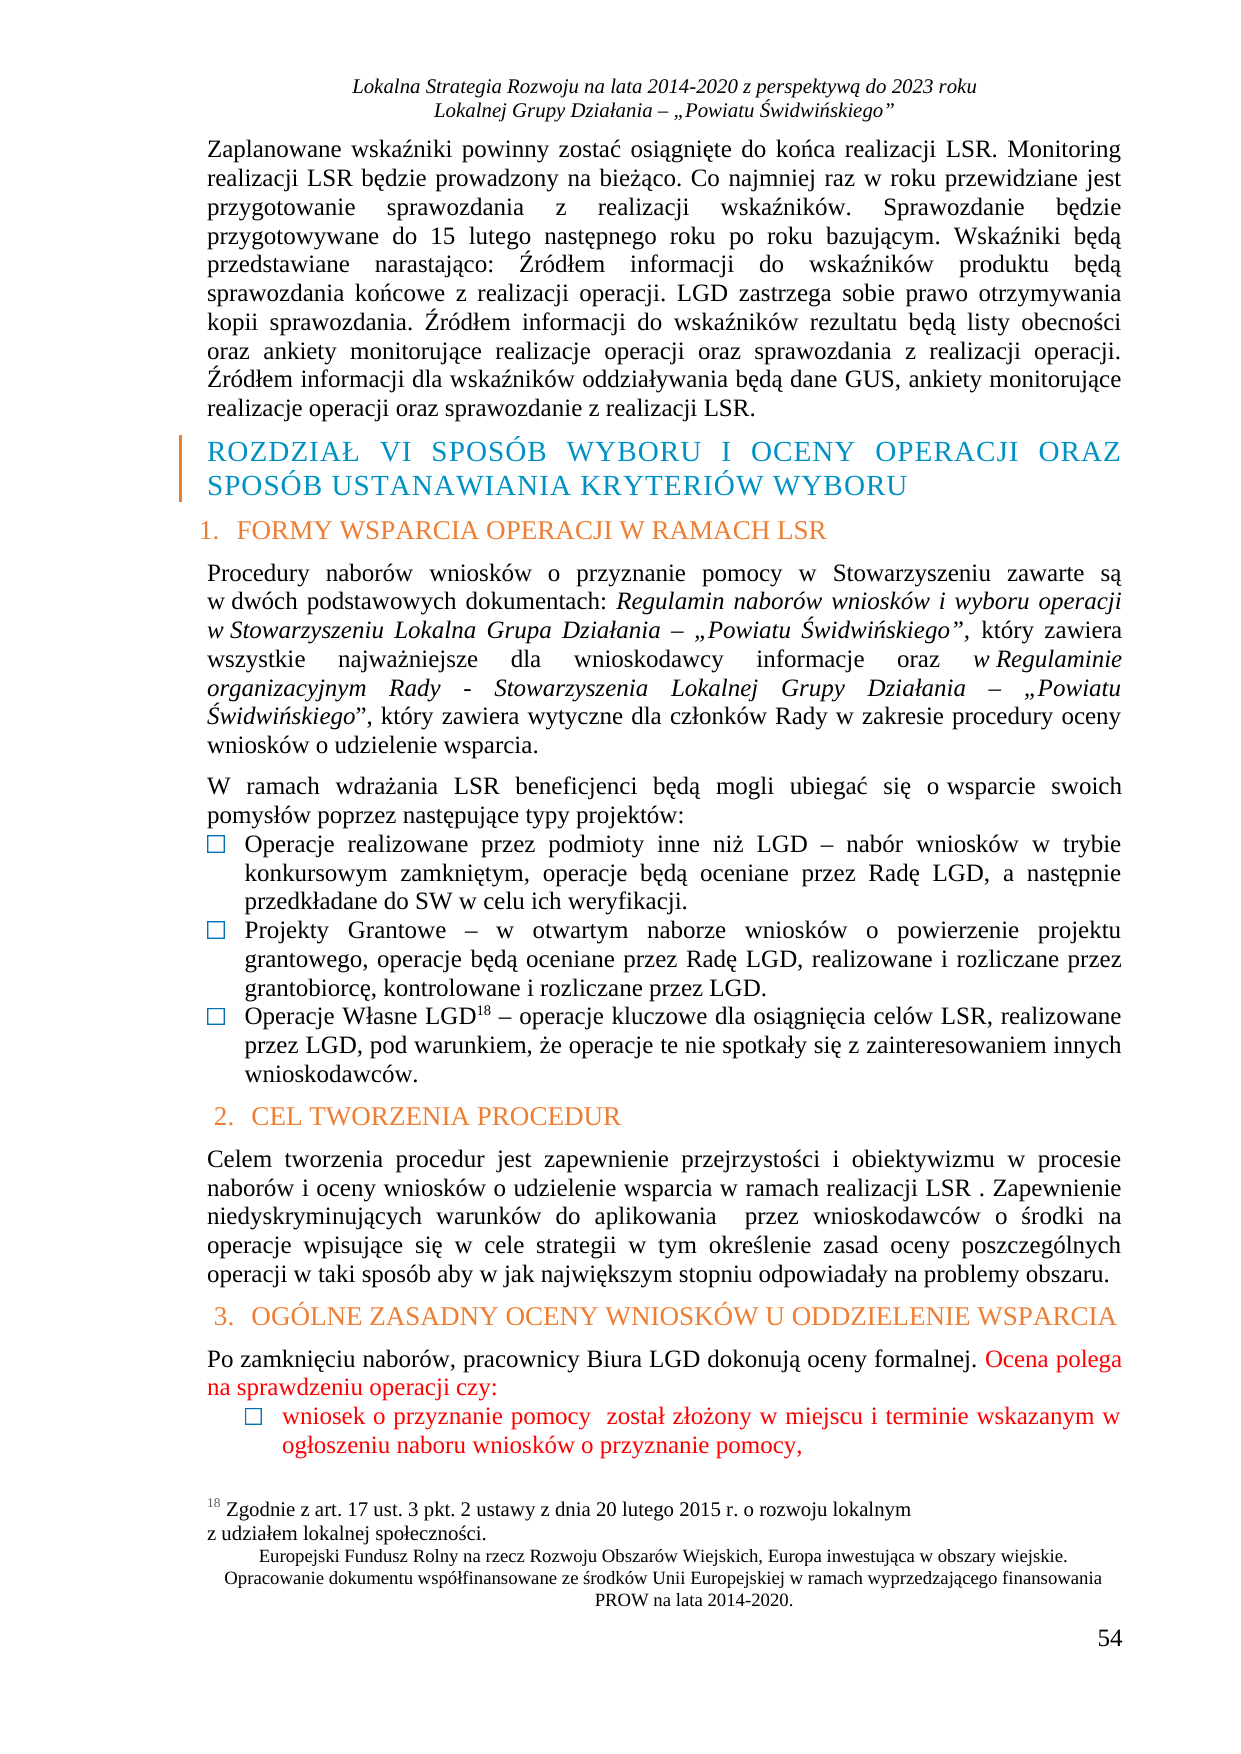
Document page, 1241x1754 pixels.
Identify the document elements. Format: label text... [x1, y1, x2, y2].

text Po zamknięciu naborów, pracownicy Biura LGD dokonują oceny formalnej. Ocena polega na sprawdzeniu operacji czy: [207, 1344, 1122, 1401]
picture [207, 1008, 225, 1025]
picture [207, 835, 225, 853]
subtitle Cel tworzenia procedur [214, 1100, 1122, 1131]
subtitle Formy wsparcia operacji w ramach LSR [199, 514, 1122, 545]
picture [207, 921, 225, 939]
subtitle Ogólne zasadny oceny wniosków u oddzielenie wsparcia [214, 1300, 1122, 1331]
text Zaplanowane wskaźniki powinny zostać osiągnięte do końca realizacji LSR. Monitoring realizacji LSR będzie prowadzony na bieżąco. Co najmniej raz w roku przewidziane jest przygotowanie sprawozdania z realizacji wskaźników. Sprawozdanie będzie przygotowywane do 15 lutego następnego roku po roku bazującym. Wskaźniki będą przedstawiane narastająco: Źródłem informacji do wskaźników produktu będą sprawozdania końcowe z realizacji operacji. LGD zastrzega sobie prawo otrzymywania kopii sprawozdania. Źródłem informacji do wskaźników rezultatu będą listy obecności oraz ankiety monitorujące realizacje operacji oraz sprawozdania z realizacji operacji. Źródłem informacji dla wskaźników oddziaływania będą dane GUS, ankiety monitorujące realizacje operacji oraz sprawozdanie z realizacji LSR. [207, 134, 1122, 422]
text Procedury naborów wniosków o przyznanie pomocy w Stowarzyszeniu zawarte są w dwóch podstawowych dokumentach: Regulamin naborów wniosków i wyboru operacji w Stowarzyszeniu Lokalna Grupa Działania – „Powiatu Świdwińskiego”, który zawiera wszystkie najważniejsze dla wnioskodawcy informacje oraz w Regulaminie organizacyjnym Rady - Stowarzyszenia Lokalnej Grupy Działania – „Powiatu Świdwińskiego”, który zawiera wytyczne dla członków Rady w zakresie procedury oceny wniosków o udzielenie wsparcia. [207, 558, 1122, 759]
list Operacje realizowane przez podmioty inne niż LGD – nabór wniosków w trybie konkursowym zamkniętym, operacje będą oceniane przez Radę LGD, a następnie przedkładane do SW w celu ich weryfikacji. [207, 829, 1122, 915]
subtitle Rozdział VI Sposób wyboru i oceny operacji oraz sposób ustanawiania kryteriów wyboru [179, 434, 1122, 502]
text W ramach wdrażania LSR beneficjenci będą mogli ubiegać się o wsparcie swoich pomysłów poprzez następujące typy projektów: [207, 771, 1122, 829]
text Celem tworzenia procedur jest zapewnienie przejrzystości i obiektywizmu w procesie naborów i oceny wniosków o udzielenie wsparcia w ramach realizacji LSR . Zapewnienie niedyskryminujących warunków do aplikowania przez wnioskodawców o środki na operacje wpisujące się w cele strategii w tym określenie zasad oceny poszczególnych operacji w taki sposób aby w jak największym stopniu odpowiadały na problemy obszaru. [207, 1144, 1122, 1288]
picture [245, 1408, 262, 1425]
list Operacje Własne LGD – operacje kluczowe dla osiągnięcia celów LSR, realizowane przez LGD, pod warunkiem, że operacje te nie spotkały się z zainteresowaniem innych wnioskodawców. [207, 1001, 1122, 1088]
list wniosek o przyznanie pomocy został złożony w miejscu i terminie wskazanym w ogłoszeniu naboru wniosków o przyznanie pomocy, [244, 1401, 1122, 1459]
list Projekty Grantowe – w otwartym naborze wniosków o powierzenie projektu grantowego, operacje będą oceniane przez Radę LGD, realizowane i rozliczane przez grantobiorcę, kontrolowane i rozliczane przez LGD. [207, 915, 1122, 1001]
